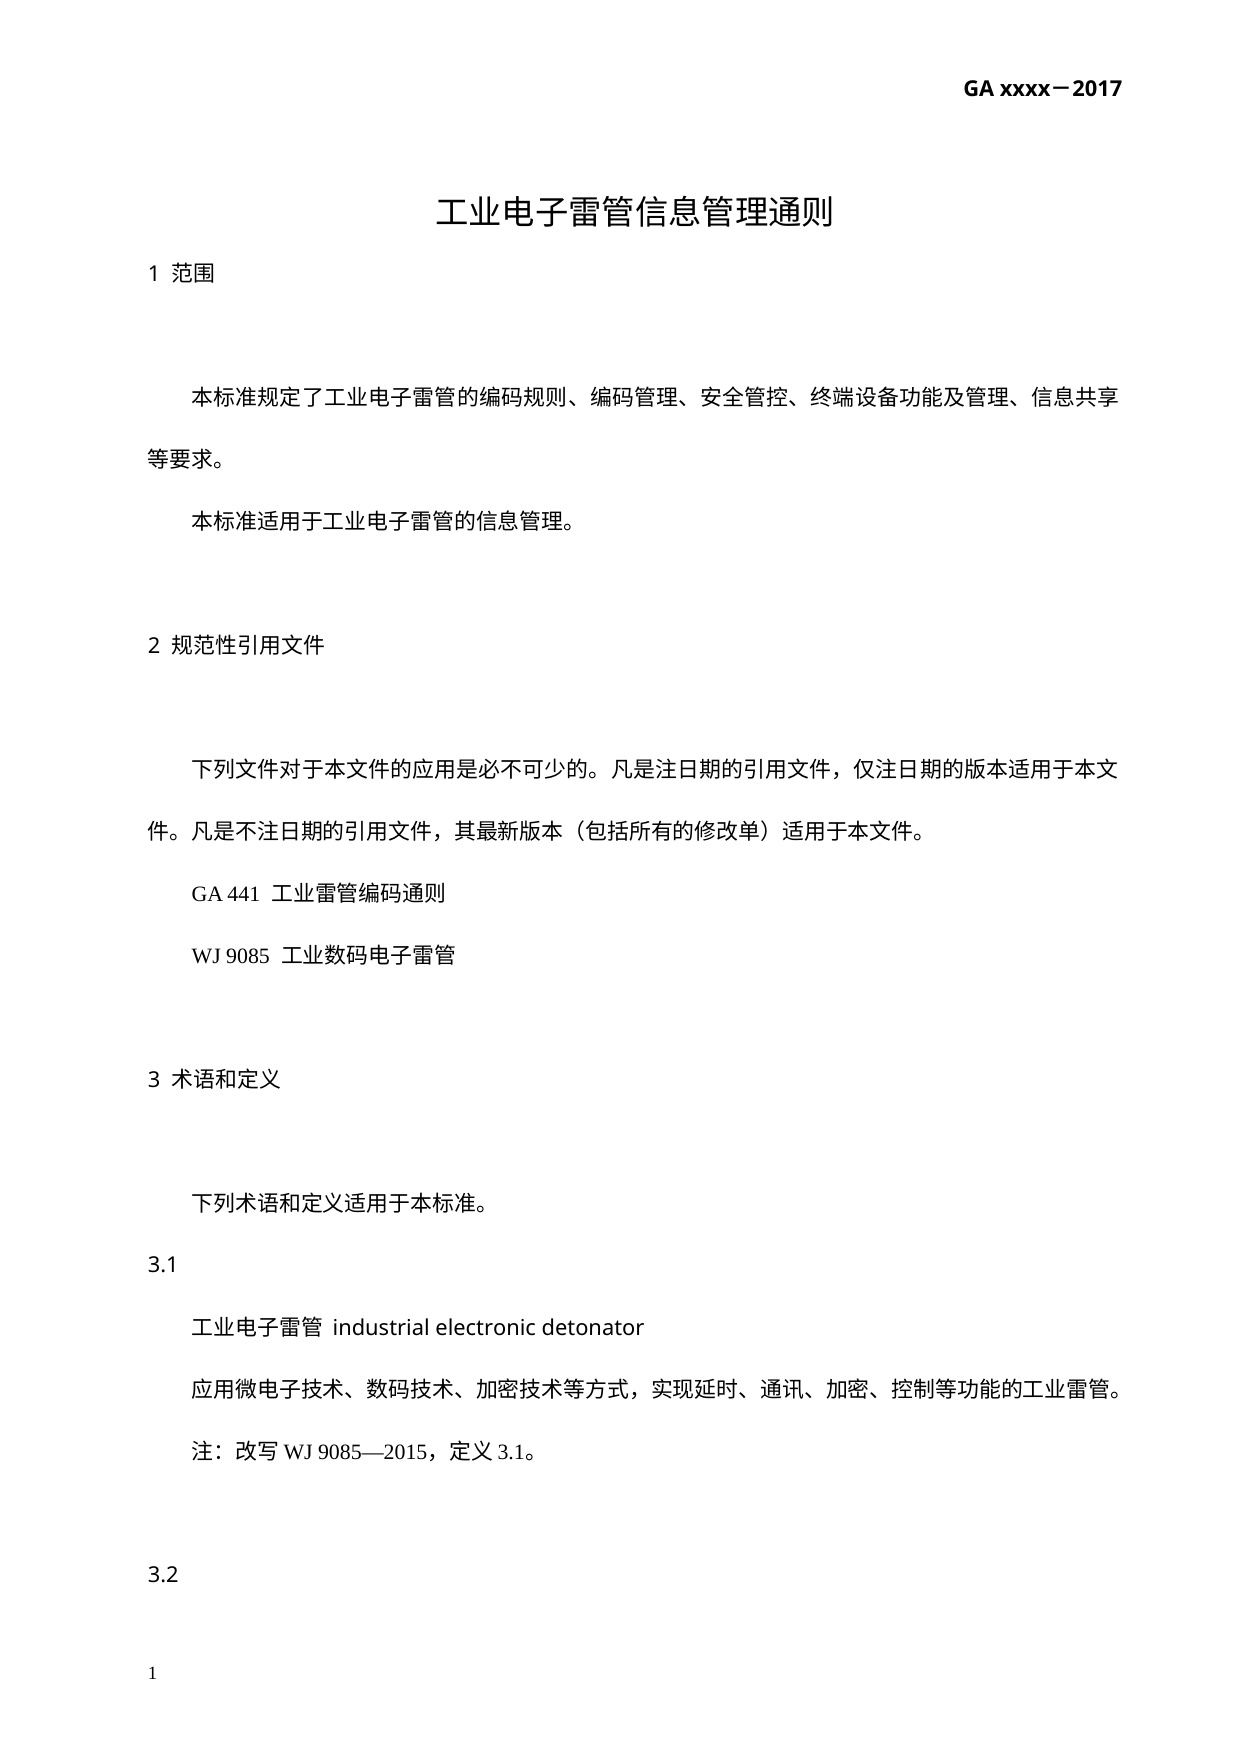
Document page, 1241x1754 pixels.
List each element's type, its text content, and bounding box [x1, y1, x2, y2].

list 2 规范性引用文件 [148, 613, 1122, 675]
list 3.1 [148, 1233, 1122, 1294]
text 下列文件对于本文件的应用是必不可少的。凡是注日期的引用文件，仅注日期的版本适用于本文件。凡是不注日期的引用文件，其最新版本（包括所有的修改单）适用于本文件。 [148, 737, 1122, 861]
text WJ 9085 工业数码电子雷管 [148, 923, 1122, 985]
list 工业电子雷管 industrial electronic detonator [148, 1294, 1122, 1357]
text GA 441 工业雷管编码通则 [148, 861, 1122, 923]
list 3.2 [148, 1542, 1122, 1604]
text 注：改写WJ 9085―2015，定义3.1。 [148, 1418, 1122, 1481]
list 1 范围 [148, 241, 1122, 303]
text 本标准适用于工业电子雷管的信息管理。 [148, 489, 1122, 551]
list 3 术语和定义 [148, 1047, 1122, 1109]
text 下列术语和定义适用于本标准。 [148, 1171, 1122, 1233]
text 本标准规定了工业电子雷管的编码规则、编码管理、安全管控、终端设备功能及管理、信息共享等要求。 [148, 365, 1122, 489]
text 工业电子雷管信息管理通则 [148, 179, 1122, 241]
text 应用微电子技术、数码技术、加密技术等方式，实现延时、通讯、加密、控制等功能的工业雷管。 [148, 1357, 1122, 1418]
